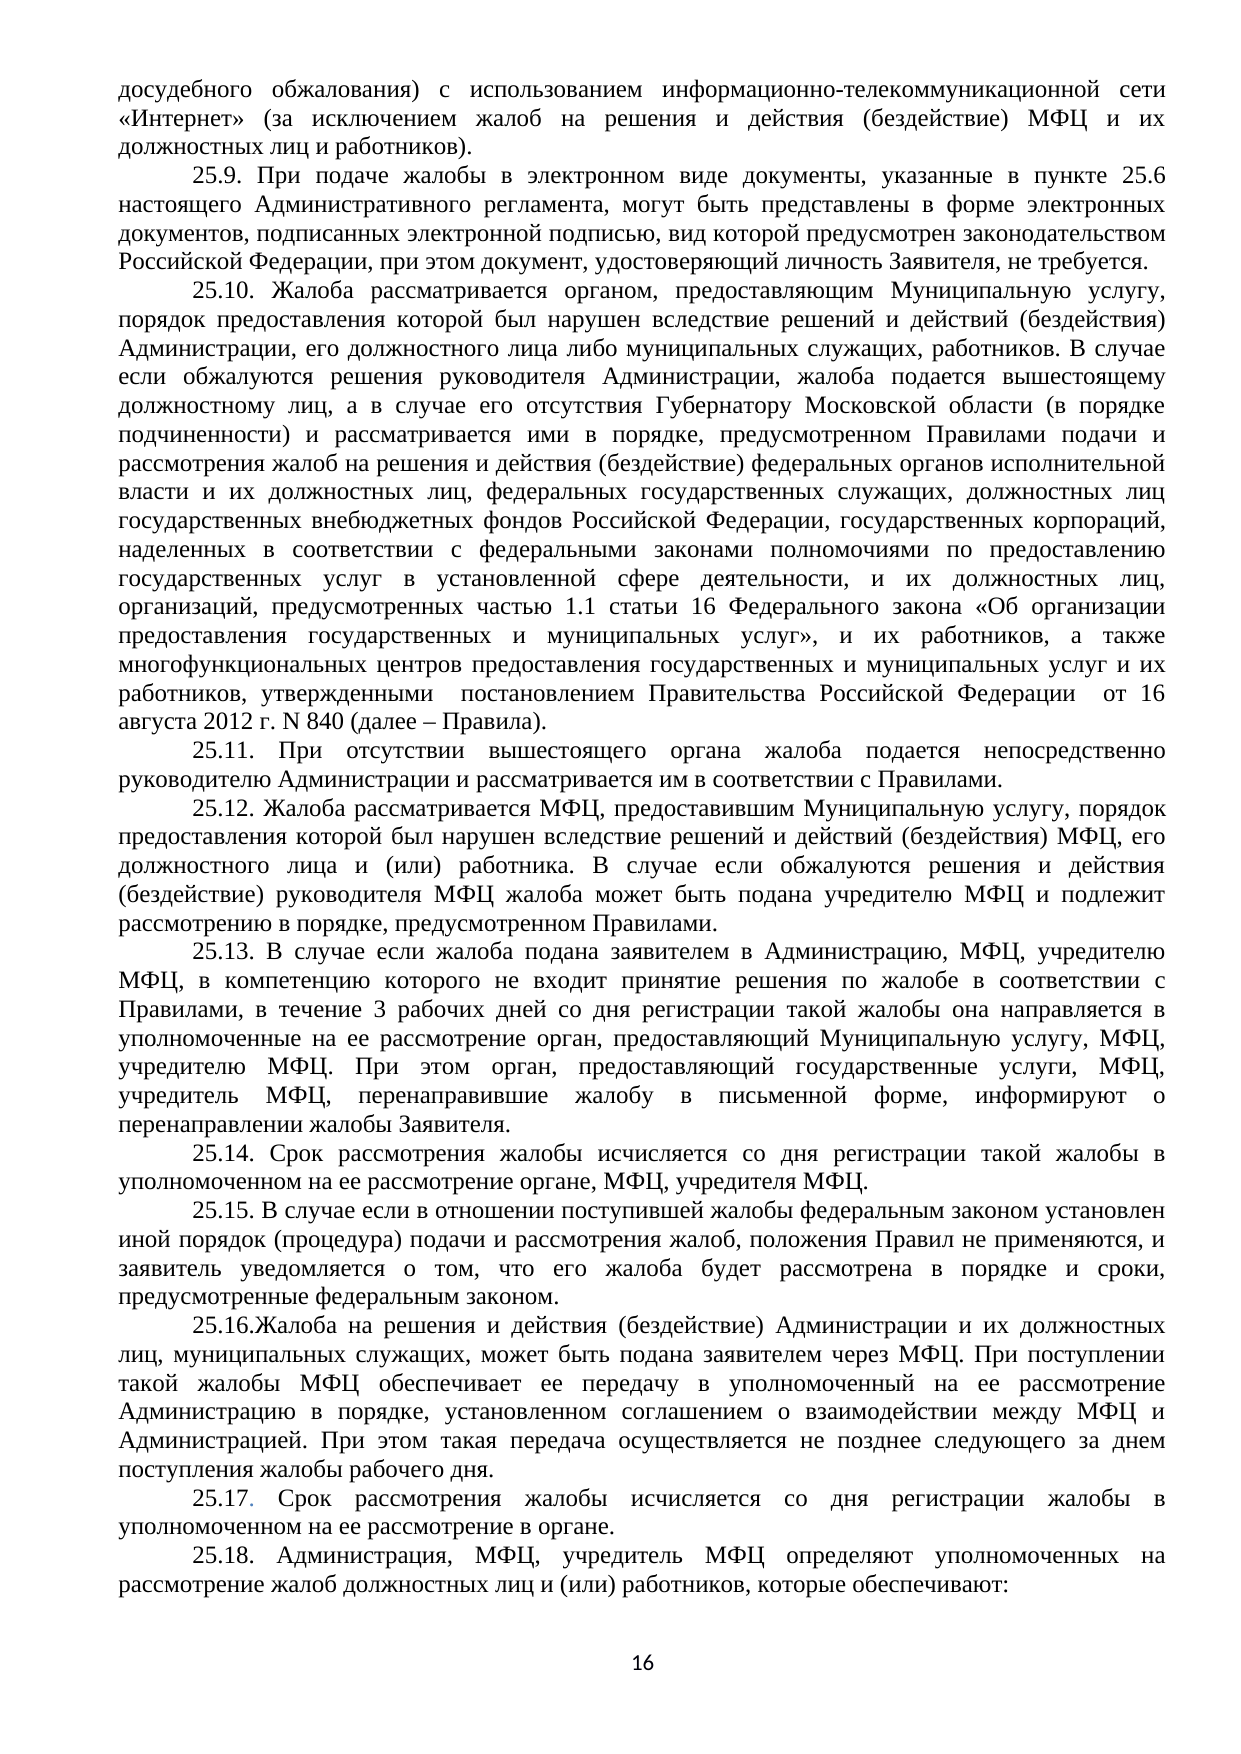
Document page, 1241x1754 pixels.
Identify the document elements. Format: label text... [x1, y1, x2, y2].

text 25.13. В случае если жалоба подана заявителем в Администрацию, МФЦ, учредителю МФЦ, в компетенцию которого не входит принятие решения по жалобе в соответствии с Правилами, в течение 3 рабочих дней со дня регистрации такой жалобы она направляется в уполномоченные на ее рассмотрение орган, предоставляющий Муниципальную услугу, МФЦ, учредителю МФЦ. При этом орган, предоставляющий государственные услуги, МФЦ, учредитель МФЦ, перенаправившие жалобу в письменной форме, информируют о перенаправлении жалобы Заявителя. [118, 936, 1167, 1138]
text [118, 74, 1167, 160]
text 25.12. Жалоба рассматривается МФЦ, предоставившим Муниципальную услугу, порядок предоставления которой был нарушен вследствие решений и действий (бездействия) МФЦ, его должностного лица и (или) работника. В случае если обжалуются решения и действия (бездействие) руководителя МФЦ жалоба может быть подана учредителю МФЦ и подлежит рассмотрению в порядке, предусмотренном Правилами. [118, 793, 1167, 936]
text 25.10. Жалоба рассматривается органом, предоставляющим Муниципальную услугу, порядок предоставления которой был нарушен вследствие решений и действий (бездействия) Администрации, его должностного лица либо муниципальных служащих, работников. В случае если обжалуются решения руководителя Администрации, жалоба подается вышестоящему должностному лиц, а в случае его отсутствия Губернатору Московской области (в порядке подчиненности) и рассматривается ими в порядке, предусмотренном Правилами подачи и рассмотрения жалоб на решения и действия (бездействие) федеральных органов исполнительной власти и их должностных лиц, федеральных государственных служащих, должностных лиц государственных внебюджетных фондов Российской Федерации, государственных корпораций, наделенных в соответствии с федеральными законами полномочиями по предоставлению государственных услуг в установленной сфере деятельности, и их должностных лиц, организаций, предусмотренных частью 1.1 статьи 16 Федерального закона «Об организации предоставления государственных и муниципальных услуг», и их работников, а также многофункциональных центров предоставления государственных и муниципальных услуг и их работников, утвержденными постановлением Правительства Российской Федерации от 16 августа 2012 г. N 840 (далее – Правила). [118, 275, 1167, 735]
text 25.15. В случае если в отношении поступившей жалобы федеральным законом установлен иной порядок (процедура) подачи и рассмотрения жалоб, положения Правил не применяются, и заявитель уведомляется о том, что его жалоба будет рассмотрена в порядке и сроки, предусмотренные федеральным законом. [118, 1195, 1167, 1310]
text 25.11. При отсутствии вышестоящего органа жалоба подается непосредственно руководителю Администрации и рассматривается им в соответствии с Правилами. [118, 735, 1167, 793]
text 25.14. Срок рассмотрения жалобы исчисляется со дня регистрации такой жалобы в уполномоченном на ее рассмотрение органе, МФЦ, учредителя МФЦ. [118, 1138, 1167, 1195]
text 25.9. При подаче жалобы в электронном виде документы, указанные в пункте 25.6 настоящего Административного регламента, могут быть представлены в форме электронных документов, подписанных электронной подписью, вид которой предусмотрен законодательством Российской Федерации, при этом документ, удостоверяющий личность Заявителя, не требуется. [118, 160, 1167, 275]
text 25.18. Администрация, МФЦ, учредитель МФЦ определяют уполномоченных на рассмотрение жалоб должностных лиц и (или) работников, которые обеспечивают: [118, 1540, 1167, 1598]
text 25.17. Срок рассмотрения жалобы исчисляется со дня регистрации жалобы в уполномоченном на ее рассмотрение в органе. [118, 1483, 1167, 1540]
text 25.16.Жалоба на решения и действия (бездействие) Администрации и их должностных лиц, муниципальных служащих, может быть подана заявителем через МФЦ. При поступлении такой жалобы МФЦ обеспечивает ее передачу в уполномоченный на ее рассмотрение Администрацию в порядке, установленном соглашением о взаимодействии между МФЦ и Администрацией. При этом такая передача осуществляется не позднее следующего за днем поступления жалобы рабочего дня. [118, 1310, 1167, 1483]
